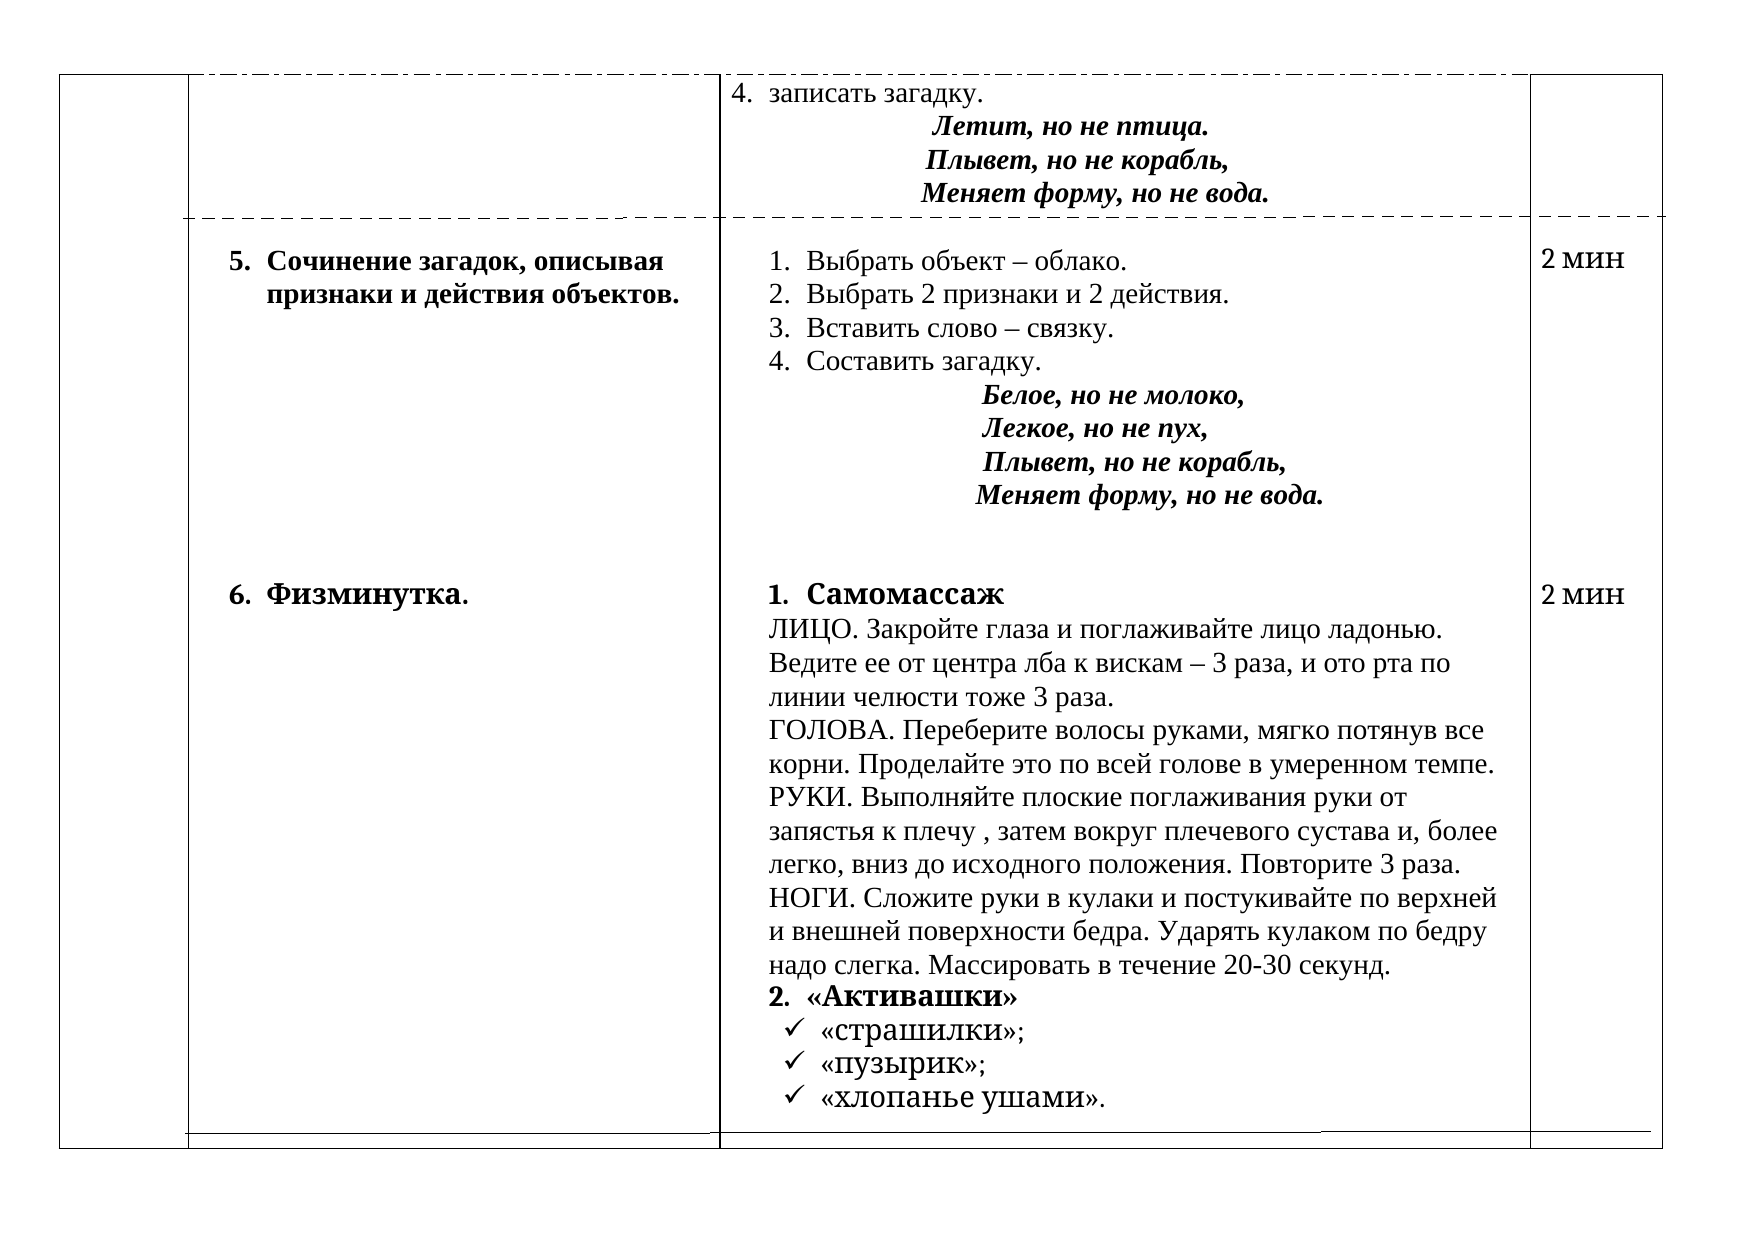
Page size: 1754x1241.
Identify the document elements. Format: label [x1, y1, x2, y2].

table_cell [189, 74, 719, 1148]
table_cell [721, 74, 1530, 1148]
